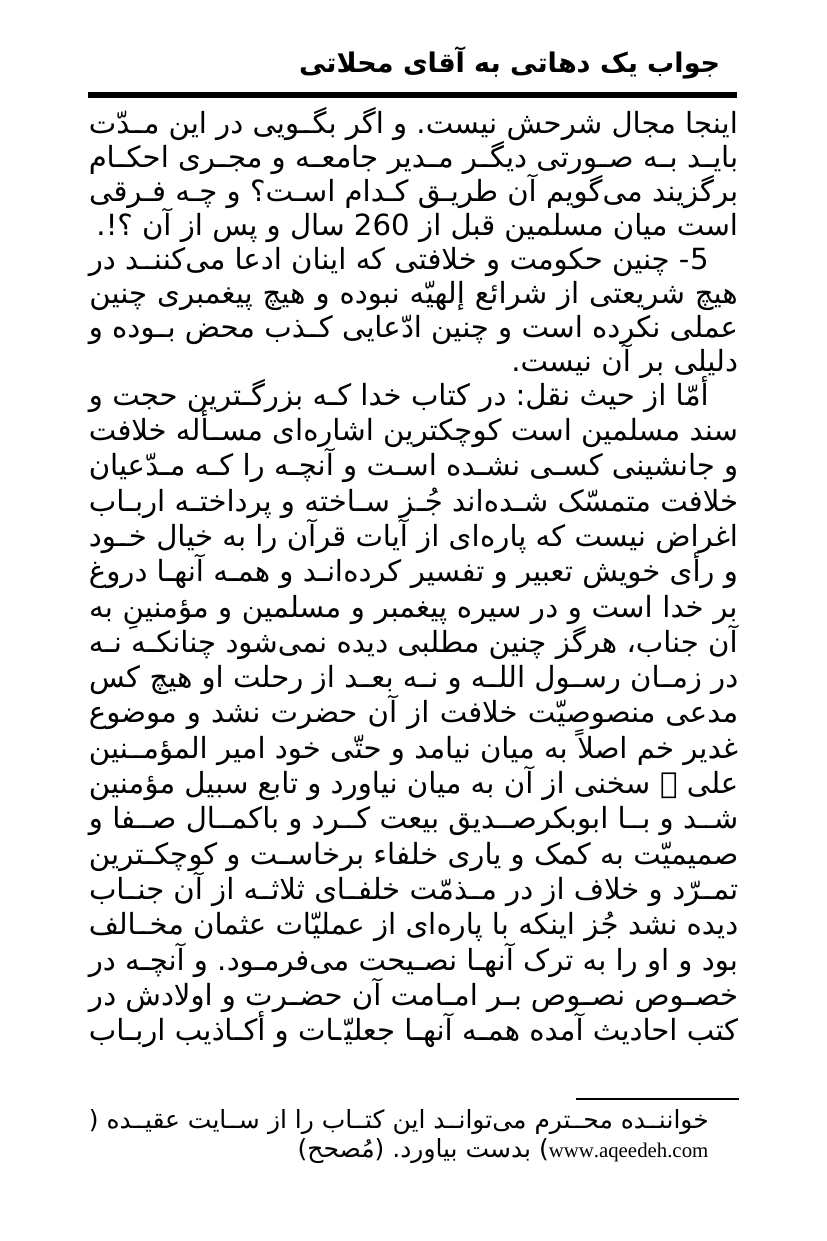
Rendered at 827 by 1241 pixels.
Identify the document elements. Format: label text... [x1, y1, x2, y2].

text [89, 106, 738, 242]
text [89, 378, 738, 1048]
text 5- چنین حکومت و خلافتی که اینان ادعا می‌کنند در هیچ شریعتی از شرائع إلهیّه نبوده و هیچ پیغمبری چنین عملی نکرده است و چنین ادّعایی کذب محض بوده و دلیلی بر آن نیست. [89, 242, 738, 378]
